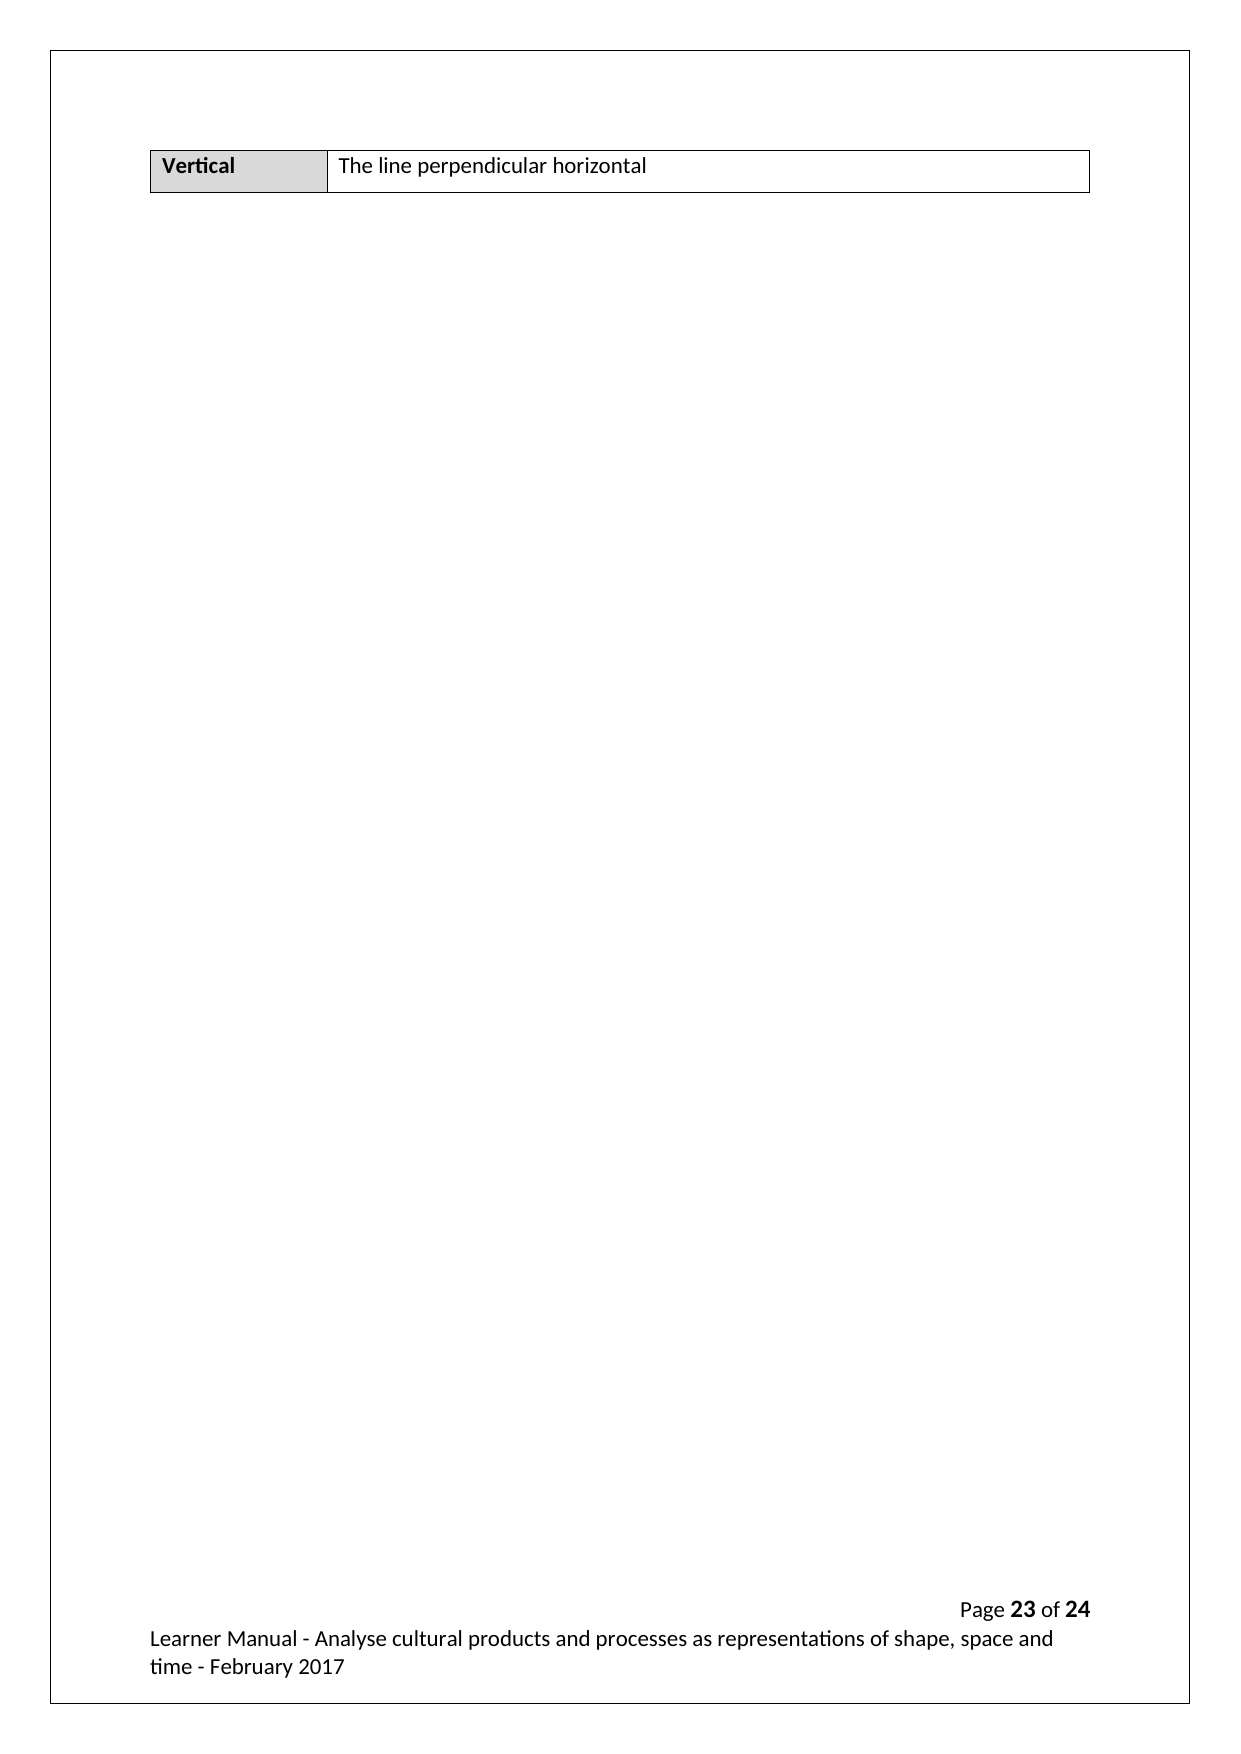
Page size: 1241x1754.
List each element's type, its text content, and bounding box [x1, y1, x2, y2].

table_cell The line perpendicular horizontal [328, 151, 1089, 192]
table_cell Vertical [151, 151, 327, 192]
